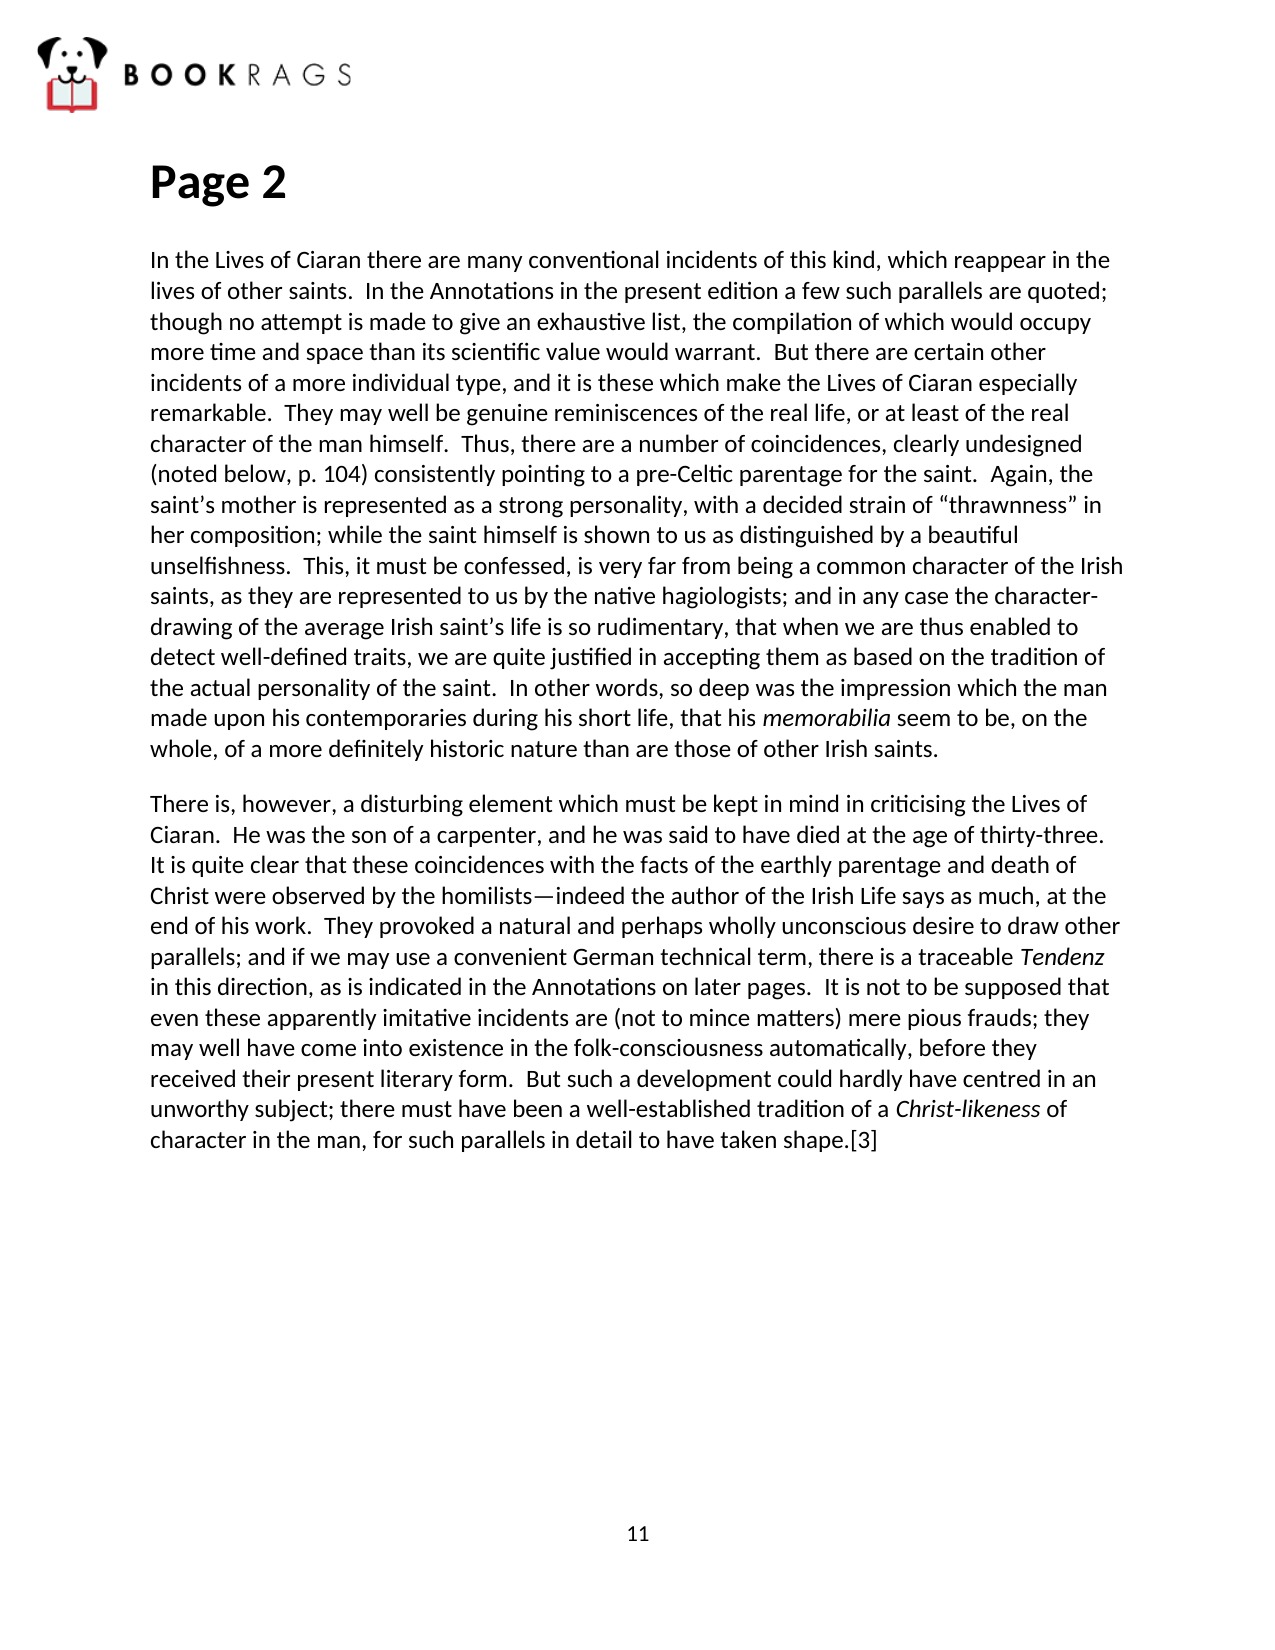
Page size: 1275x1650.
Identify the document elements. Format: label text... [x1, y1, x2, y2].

picture [37, 37, 351, 113]
text In the Lives of Ciaran there are many conventional incidents of this kind, which reappear in the lives of other saints. In the Annotations in the present edition a few such parallels are quoted; though no attempt is made to give an exhaustive list, the compilation of which would occupy more time and space than its scientific value would warrant. But there are certain other incidents of a more individual type, and it is these which make the Lives of Ciaran especially remarkable. They may well be genuine reminiscences of the real life, or at least of the real character of the man himself. Thus, there are a number of coincidences, clearly undesigned (noted below, p. 104) consistently pointing to a pre-Celtic parentage for the saint. Again, the saint’s mother is represented as a strong personality, with a decided strain of “thrawnness” in her composition; while the saint himself is shown to us as distinguished by a beautiful unselfishness. This, it must be confessed, is very far from being a common character of the Irish saints, as they are represented to us by the native hagiologists; and in any case the character-drawing of the average Irish saint’s life is so rudimentary, that when we are thus enabled to detect well-defined traits, we are quite justified in accepting them as based on the tradition of the actual personality of the saint. In other words, so deep was the impression which the man made upon his contemporaries during his short life, that his memorabilia seem to be, on the whole, of a more definitely historic nature than are those of other Irish saints. [150, 244, 1125, 763]
text Page 2 [150, 150, 1125, 211]
text There is, however, a disturbing element which must be kept in mind in criticising the Lives of Ciaran. He was the son of a carpenter, and he was said to have died at the age of thirty-three. It is quite clear that these coincidences with the facts of the earthly parentage and death of Christ were observed by the homilists—­indeed the author of the Irish Life says as much, at the end of his work. They provoked a natural and perhaps wholly unconscious desire to draw other parallels; and if we may use a convenient German technical term, there is a traceable Tendenz in this direction, as is indicated in the Annotations on later pages. It is not to be supposed that even these apparently imitative incidents are (not to mince matters) mere pious frauds; they may well have come into existence in the folk-consciousness automatically, before they received their present literary form. But such a development could hardly have centred in an unworthy subject; there must have been a well-established tradition of a Christ-likeness of character in the man, for such parallels in detail to have taken shape.[3] [150, 788, 1125, 1155]
